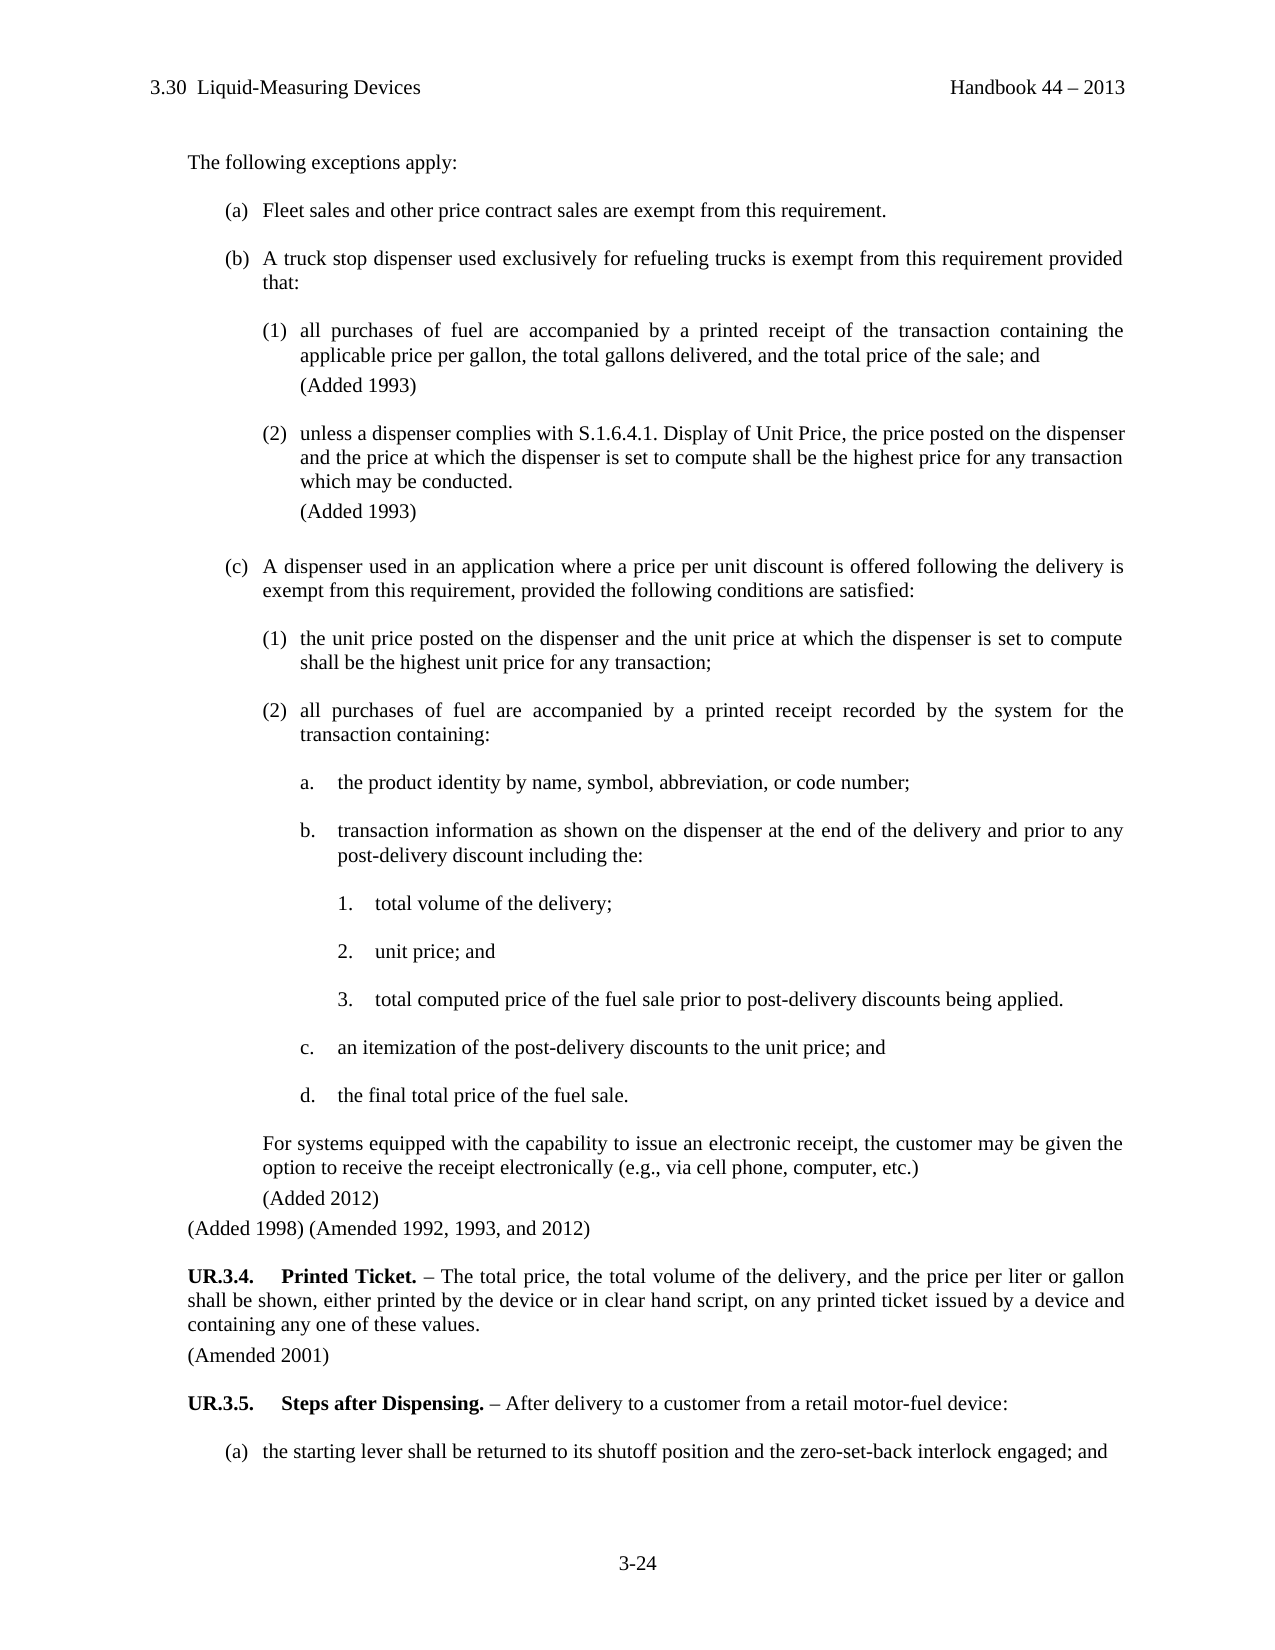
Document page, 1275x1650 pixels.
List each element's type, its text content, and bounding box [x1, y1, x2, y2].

list unit price; and [337, 939, 1125, 963]
text (2) unless a dispenser complies with S.1.6.4.1. Display of Unit Price, the price posted on the dispenser and the price at which the dispenser is set to compute shall be the highest price for any transaction which may be conducted. [262, 421, 1125, 493]
list an itemization of the post-delivery discounts to the unit price; and [300, 1035, 1125, 1059]
text (Added 2012) [262, 1186, 1125, 1210]
text UR.3.5. Steps after Dispensing. – After delivery to a customer from a retail motor-fuel device: [187, 1391, 1125, 1415]
text (Amended 2001) [187, 1342, 1125, 1367]
list the final total price of the fuel sale. [300, 1083, 1125, 1107]
text The following exceptions apply: [150, 150, 1125, 174]
text (Added 1993) [300, 499, 1125, 523]
text UR.3.4. Printed Ticket. – The total price, the total volume of the delivery, and the price per liter or gallon shall be shown, either printed by the device or in clear hand script, on any printed ticket issued by a device and containing any one of these values. [187, 1264, 1125, 1336]
text (2) all purchases of fuel are accompanied by a printed receipt recorded by the system for the transaction containing: [262, 698, 1125, 746]
text For systems equipped with the capability to issue an electronic receipt, the customer may be given the option to receive the receipt electronically (e.g., via cell phone, computer, etc.) [262, 1131, 1125, 1179]
text (c) A dispenser used in an application where a price per unit discount is offered following the delivery is exempt from this requirement, provided the following conditions are satisfied: [225, 554, 1125, 602]
list total volume of the delivery; [337, 891, 1125, 915]
text (Added 1998) (Amended 1992, 1993, and 2012) [187, 1216, 1125, 1240]
list the product identity by name, symbol, abbreviation, or code number; [300, 770, 1125, 794]
text (a) Fleet sales and other price contract sales are exempt from this requirement. [225, 198, 1125, 222]
text (1) the unit price posted on the dispenser and the unit price at which the dispenser is set to compute shall be the highest unit price for any transaction; [262, 626, 1125, 674]
text (a) the starting lever shall be returned to its shutoff position and the zero-set-back interlock engaged; and [225, 1439, 1125, 1463]
text (Added 1993) [300, 373, 1125, 397]
list total computed price of the fuel sale prior to post-delivery discounts being applied. [337, 987, 1125, 1011]
list transaction information as shown on the dispenser at the end of the delivery and prior to any post-delivery discount including the: [300, 818, 1125, 867]
text (1) all purchases of fuel are accompanied by a printed receipt of the transaction containing the applicable price per gallon, the total gallons delivered, and the total price of the sale; and [262, 318, 1125, 367]
text (b) A truck stop dispenser used exclusively for refueling trucks is exempt from this requirement provided that: [225, 246, 1125, 294]
